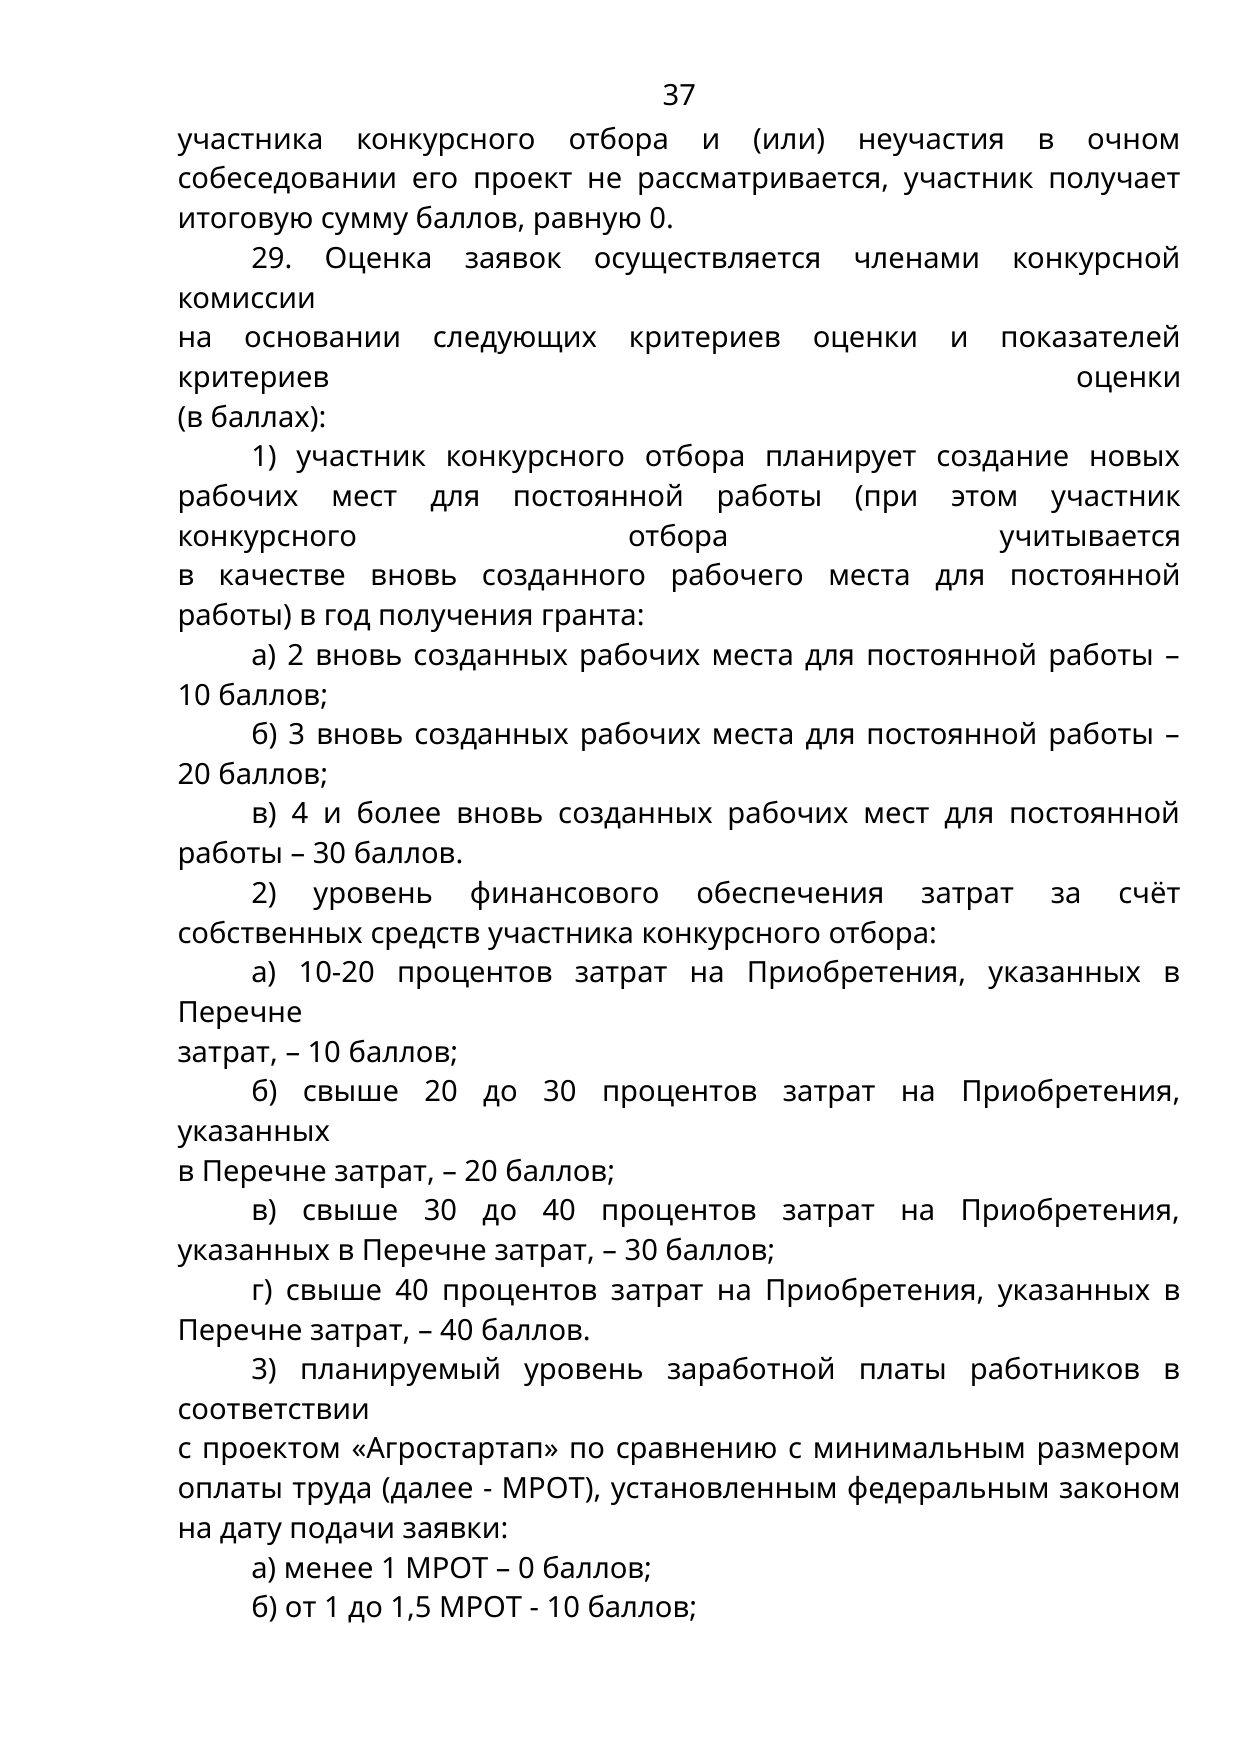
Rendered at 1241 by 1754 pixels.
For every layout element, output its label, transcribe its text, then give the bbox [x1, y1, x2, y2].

text г) свыше 40 процентов затрат на Приобретения, указанных в Перечне затрат, – 40 баллов. [177, 1269, 1181, 1348]
text а) 10-20 процентов затрат на Приобретения, указанных в Перечне затрат, – 10 баллов; [177, 952, 1181, 1071]
text б) свыше 20 до 30 процентов затрат на Приобретения, указанных в Перечне затрат, – 20 баллов; [177, 1071, 1181, 1190]
text а) менее 1 МРОТ – 0 баллов; [177, 1547, 1181, 1587]
text 2) уровень финансового обеспечения затрат за счёт собственных средств участника конкурсного отбора: [177, 872, 1181, 952]
text 29. Оценка заявок осуществляется членами конкурсной комиссии на основании следующих критериев оценки и показателей критериев оценки (в баллах): [177, 237, 1181, 436]
text б) 3 вновь созданных рабочих места для постоянной работы – 20 баллов; [177, 713, 1181, 793]
text 3) планируемый уровень заработной платы работников в соответствии с проектом «Агростартап» по сравнению с минимальным размером оплаты труда (далее - МРОТ), установленным федеральным законом на дату подачи заявки: [177, 1348, 1181, 1547]
text б) от 1 до 1,5 МРОТ - 10 баллов; [177, 1587, 1181, 1626]
text 1) участник конкурсного отбора планирует создание новых рабочих мест для постоянной работы (при этом участник конкурсного отбора учитывается в качестве вновь созданного рабочего места для постоянной работы) в год получения гранта: [177, 436, 1181, 634]
text а) 2 вновь созданных рабочих места для постоянной работы – 10 баллов; [177, 634, 1181, 713]
text в) 4 и более вновь созданных рабочих мест для постоянной работы – 30 баллов. [177, 793, 1181, 872]
text в) свыше 30 до 40 процентов затрат на Приобретения, указанных в Перечне затрат, – 30 баллов; [177, 1190, 1181, 1269]
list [177, 118, 1181, 237]
